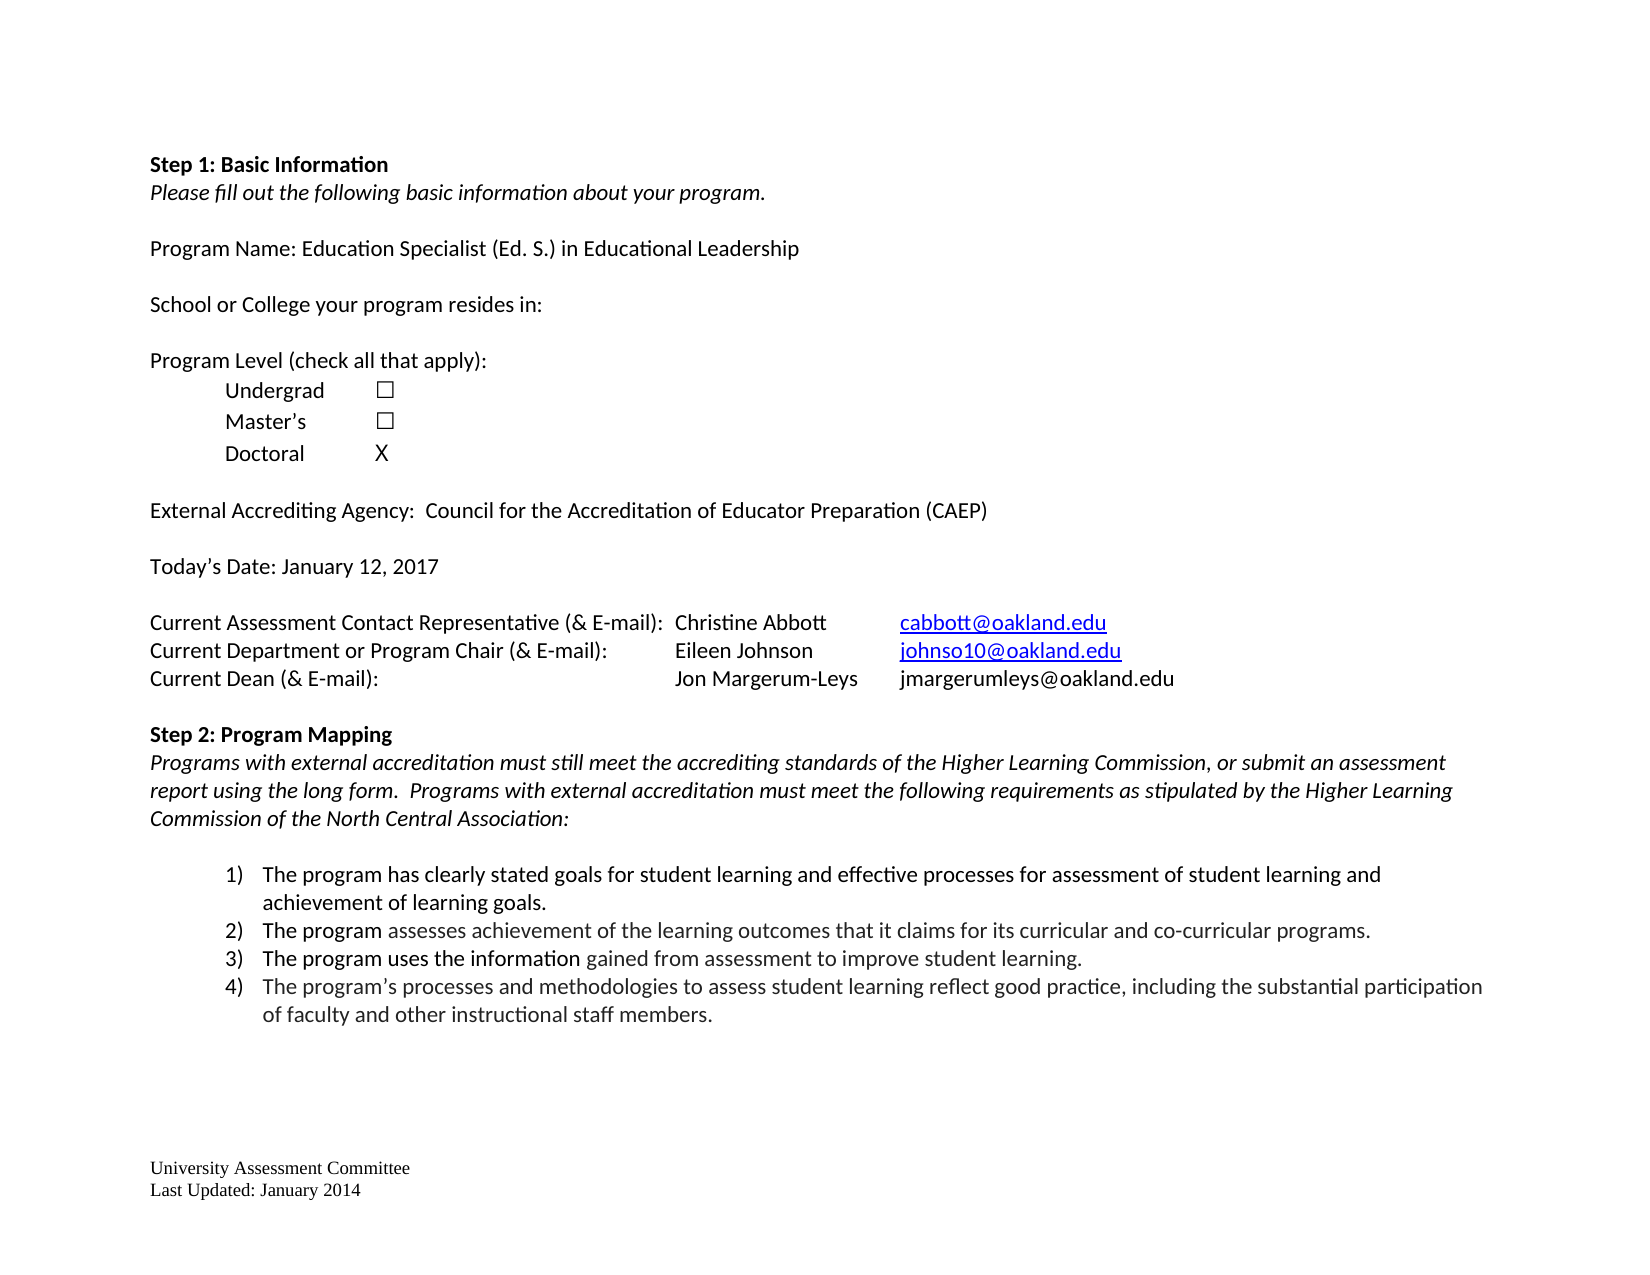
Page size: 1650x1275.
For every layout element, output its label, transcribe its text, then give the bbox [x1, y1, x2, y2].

text Today’s Date: January 12, 2017 [150, 552, 1500, 580]
text Master’s [225, 405, 1500, 437]
list The program’s processes and methodologies to assess student learning reflect good practice, including the substantial participation of faculty and other instructional staff members. [225, 972, 1500, 1028]
text Current Department or Program Chair (& E-mail): Eileen Johnson johnso10@oakland.edu [150, 636, 1500, 664]
text Doctoral [225, 437, 1500, 468]
text External Accrediting Agency: Council for the Accreditation of Educator Preparation (CAEP) [150, 496, 1500, 524]
text Program Level (check all that apply): [150, 346, 1500, 374]
text Current Dean (& E-mail): Jon Margerum-Leys jmargerumleys@oakland.edu [150, 664, 1500, 692]
text Undergrad [225, 374, 1500, 405]
list The program uses the information gained from assessment to improve student learning. [225, 944, 1500, 972]
text Programs with external accreditation must still meet the accrediting standards of the Higher Learning Commission, or submit an assessment report using the long form. Programs with external accreditation must meet the following requirements as stipulated by the Higher Learning Commission of the North Central Association: [150, 748, 1500, 832]
text Current Assessment Contact Representative (& E-mail): Christine Abbott cabbott@oakland.edu [150, 608, 1500, 636]
list The program assesses achievement of the learning outcomes that it claims for its curricular and co-curricular programs. [225, 916, 1500, 944]
text Please fill out the following basic information about your program. [150, 178, 1500, 206]
list The program has clearly stated goals for student learning and effective processes for assessment of student learning and achievement of learning goals. [225, 860, 1500, 916]
text Step 2: Program Mapping [150, 720, 1500, 748]
text Program Name: Education Specialist (Ed. S.) in Educational Leadership [150, 234, 1500, 262]
text Step 1: Basic Information [150, 150, 1500, 178]
text School or College your program resides in: [150, 290, 1500, 318]
